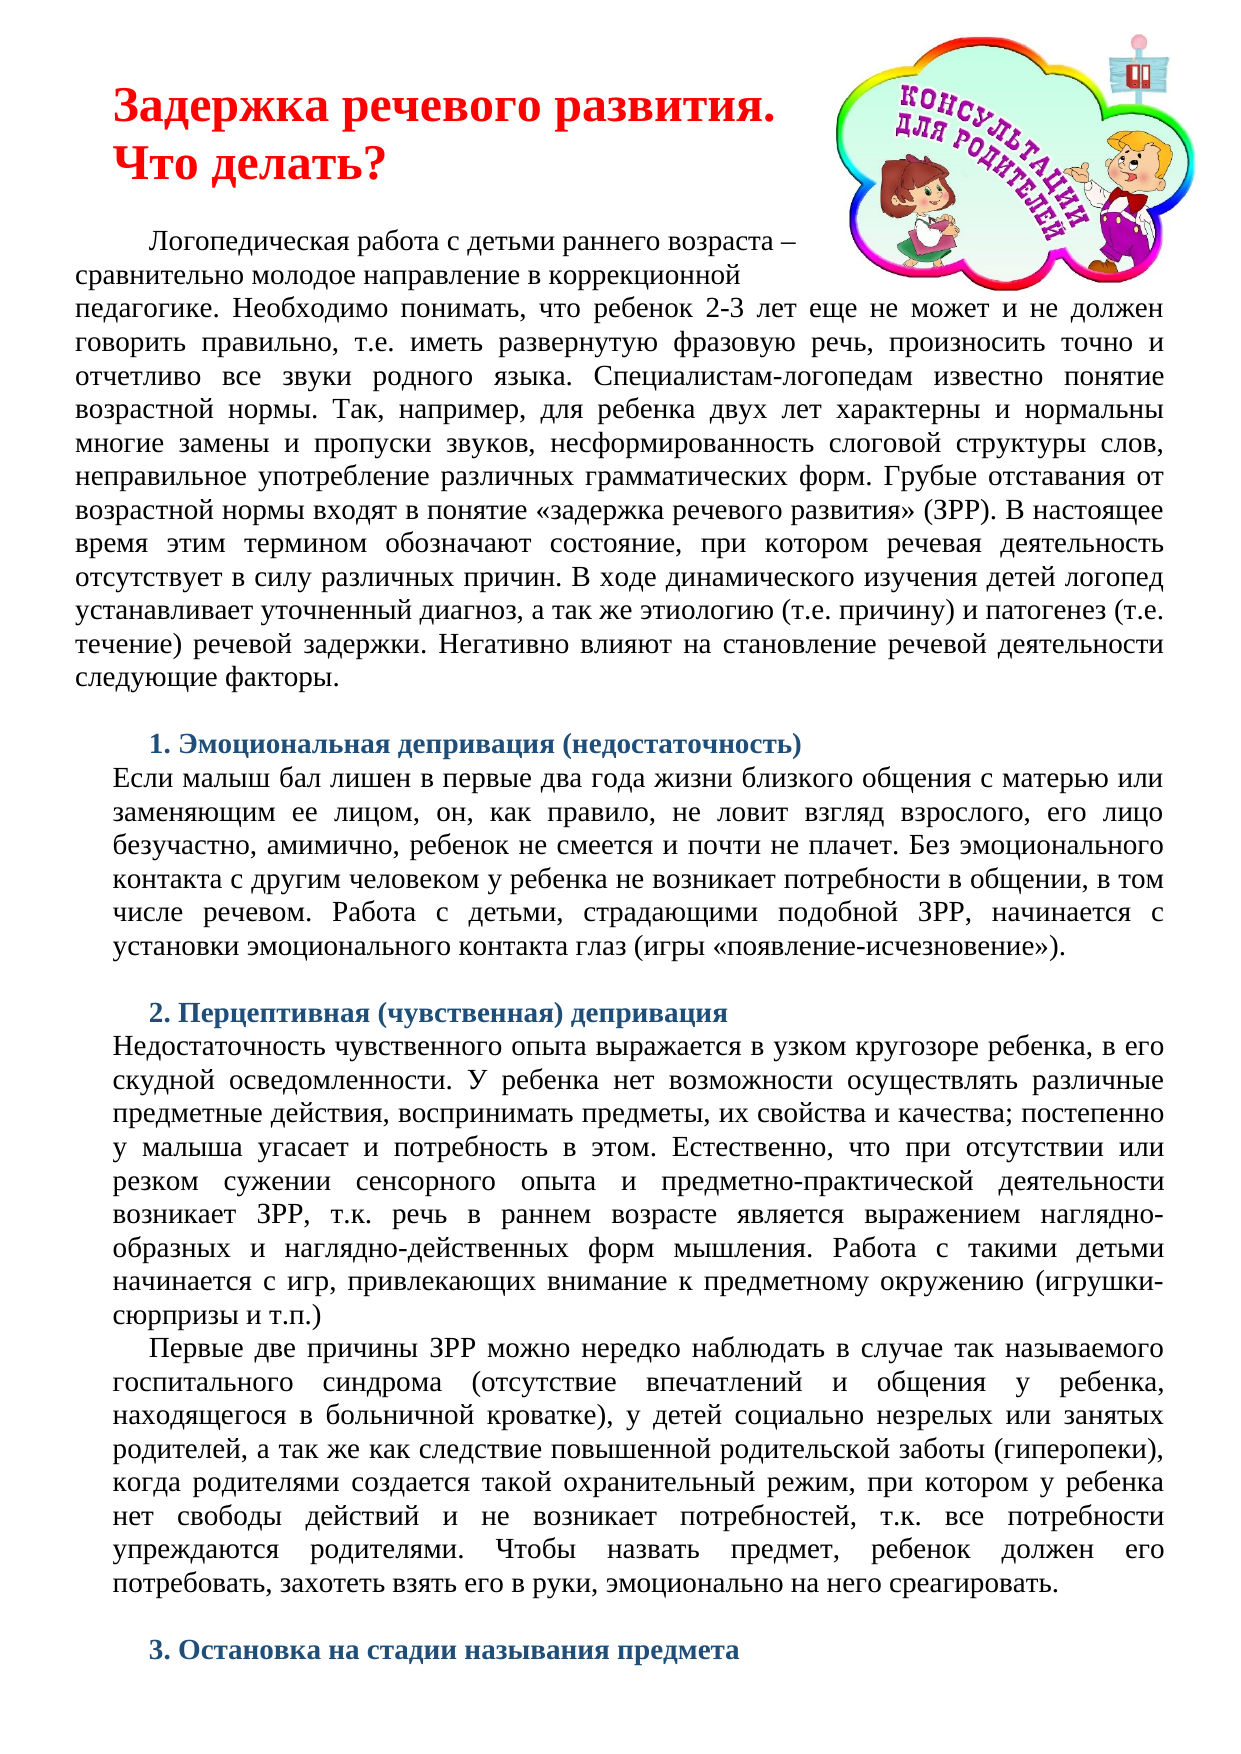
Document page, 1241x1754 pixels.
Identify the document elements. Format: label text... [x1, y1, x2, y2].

text 1. Эмоциональная депривация (недостаточность) [112, 727, 1165, 760]
text сравнительно молодое направление в коррекционной [75, 257, 833, 291]
text 2. Перцептивная (чувственная) депривация [112, 995, 1165, 1028]
text Логопедическая работа с детьми раннего возраста – [112, 223, 833, 257]
picture [833, 34, 1198, 293]
text Первые две причины ЗРР можно нередко наблюдать в случае так называемого госпитального синдрома (отсутствие впечатлений и общения у ребенка, находящегося в больничной кроватке), у детей социально незрелых или занятых родителей, а так же как следствие повышенной родительской заботы (гиперопеки), когда родителями создается такой охранительный режим, при котором у ребенка нет свободы действий и не возникает потребностей, т.к. все потребности упреждаются родителями. Чтобы назвать предмет, ребенок должен его потребовать, захотеть взять его в руки, эмоционально на него среагировать. [112, 1330, 1165, 1599]
text Задержка речевого развития. [112, 75, 833, 132]
text Что делать? [112, 132, 833, 190]
text Если малыш бал лишен в первые два года жизни близкого общения с матерью или заменяющим ее лицом, он, как правило, не ловит взгляд взрослого, его лицо безучастно, амимично, ребенок не смеется и почти не плачет. Без эмоционального контакта с другим человеком у ребенка не возникает потребности в общении, в том числе речевом. Работа с детьми, страдающими подобной ЗРР, начинается с установки эмоционального контакта глаз (игры «появление-исчезновение»). [112, 760, 1165, 961]
text педагогике. Необходимо понимать, что ребенок 2-3 лет еще не может и не должен говорить правильно, т.е. иметь развернутую фразовую речь, произносить точно и отчетливо все звуки родного языка. Специалистам-логопедам известно понятие возрастной нормы. Так, например, для ребенка двух лет характерны и нормальны многие замены и пропуски звуков, несформированность слоговой структуры слов, неправильное употребление различных грамматических форм. Грубые отставания от возрастной нормы входят в понятие «задержка речевого развития» (ЗРР). В настоящее время этим термином обозначают состояние, при котором речевая деятельность отсутствует в силу различных причин. В ходе динамического изучения детей логопед устанавливает уточненный диагноз, а так же этиологию (т.е. причину) и патогенез (т.е. течение) речевой задержки. Негативно влияют на становление речевой деятельности следующие факторы. [75, 291, 1165, 693]
text Недостаточность чувственного опыта выражается в узком кругозоре ребенка, в его скудной осведомленности. У ребенка нет возможности осуществлять различные предметные действия, воспринимать предметы, их свойства и качества; постепенно у малыша угасает и потребность в этом. Естественно, что при отсутствии или резком сужении сенсорного опыта и предметно-практической деятельности возникает ЗРР, т.к. речь в раннем возрасте является выражением наглядно-образных и наглядно-действенных форм мышления. Работа с такими детьми начинается с игр, привлекающих внимание к предметному окружению (игрушки-сюрпризы и т.п.) [112, 1028, 1165, 1330]
text 3. Остановка на стадии называния предмета [112, 1632, 1165, 1666]
